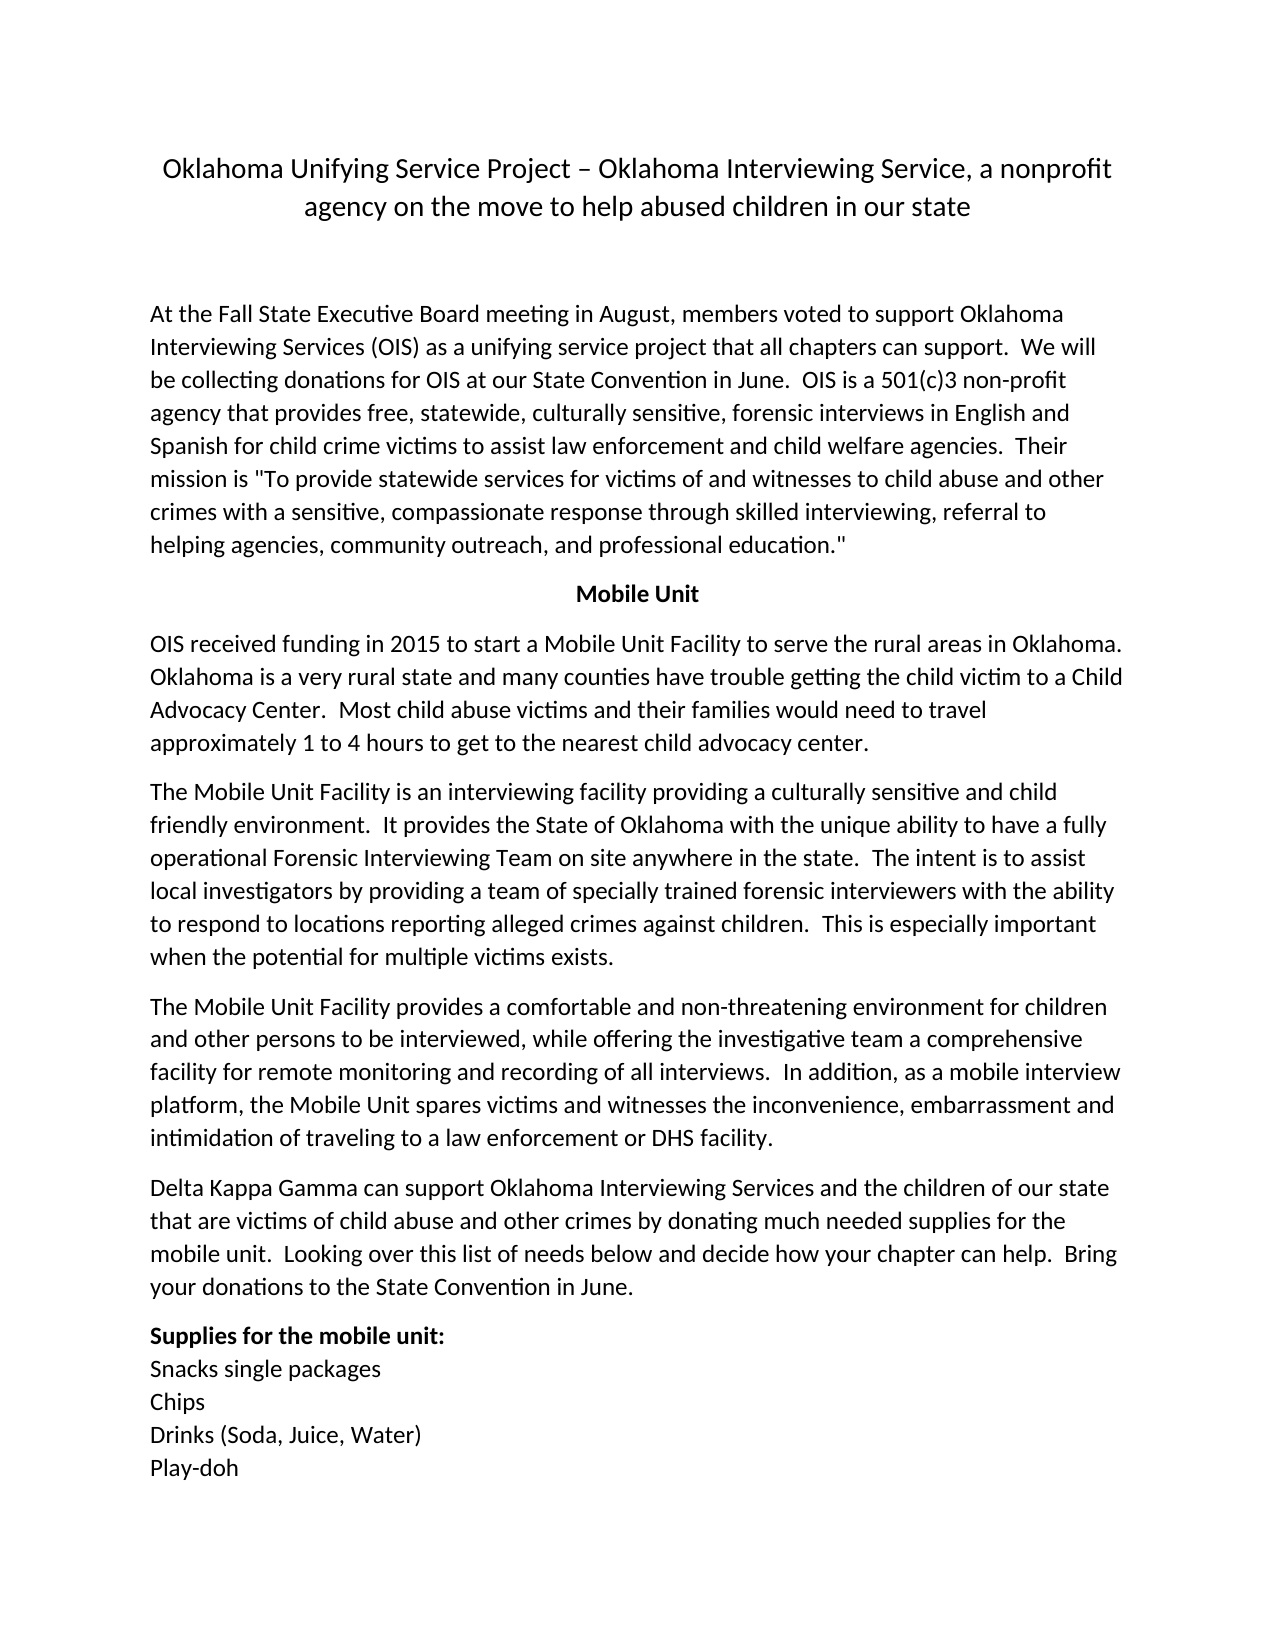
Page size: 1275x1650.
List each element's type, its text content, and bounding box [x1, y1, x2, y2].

text The Mobile Unit Facility is an interviewing facility providing a culturally sensitive and child friendly environment. It provides the State of Oklahoma with the unique ability to have a fully operational Forensic Interviewing Team on site anywhere in the state. The intent is to assist local investigators by providing a team of specially trained forensic interviewers with the ability to respond to locations reporting alleged crimes against children. This is especially important when the potential for multiple victims exists. [150, 777, 1125, 972]
text The Mobile Unit Facility provides a comfortable and non-threatening environment for children and other persons to be interviewed, while offering the investigative team a comprehensive facility for remote monitoring and recording of all interviews. In addition, as a mobile interview platform, the Mobile Unit spares victims and witnesses the inconvenience, embarrassment and intimidation of traveling to a law enforcement or DHS facility. [150, 991, 1125, 1153]
text Delta Kappa Gamma can support Oklahoma Interviewing Services and the children of our state that are victims of child abuse and other crimes by donating much needed supplies for the mobile unit. Looking over this list of needs below and decide how your chapter can help. Bring your donations to the State Convention in June. [150, 1172, 1125, 1301]
text Oklahoma Unifying Service Project – Oklahoma Interviewing Service, a nonprofit agency on the move to help abused children in our state [150, 150, 1125, 224]
text At the Fall State Executive Board meeting in August, members voted to support Oklahoma Interviewing Services (OIS) as a unifying service project that all chapters can support. We will be collecting donations for OIS at our State Convention in June. OIS is a 501(c)3 non-profit agency that provides free, statewide, culturally sensitive, forensic interviews in English and Spanish for child crime victims to assist law enforcement and child welfare agencies. Their mission is "To provide statewide services for victims of and witnesses to child abuse and other crimes with a sensitive, compassionate response through skilled interviewing, referral to helping agencies, community outreach, and professional education." [150, 299, 1125, 559]
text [150, 1320, 1125, 1482]
text OIS received funding in 2015 to start a Mobile Unit Facility to serve the rural areas in Oklahoma. Oklahoma is a very rural state and many counties have trouble getting the child victim to a Child Advocacy Center. Most child abuse victims and their families would need to travel approximately 1 to 4 hours to get to the nearest child advocacy center. [150, 628, 1125, 757]
text Mobile Unit [150, 579, 1125, 609]
